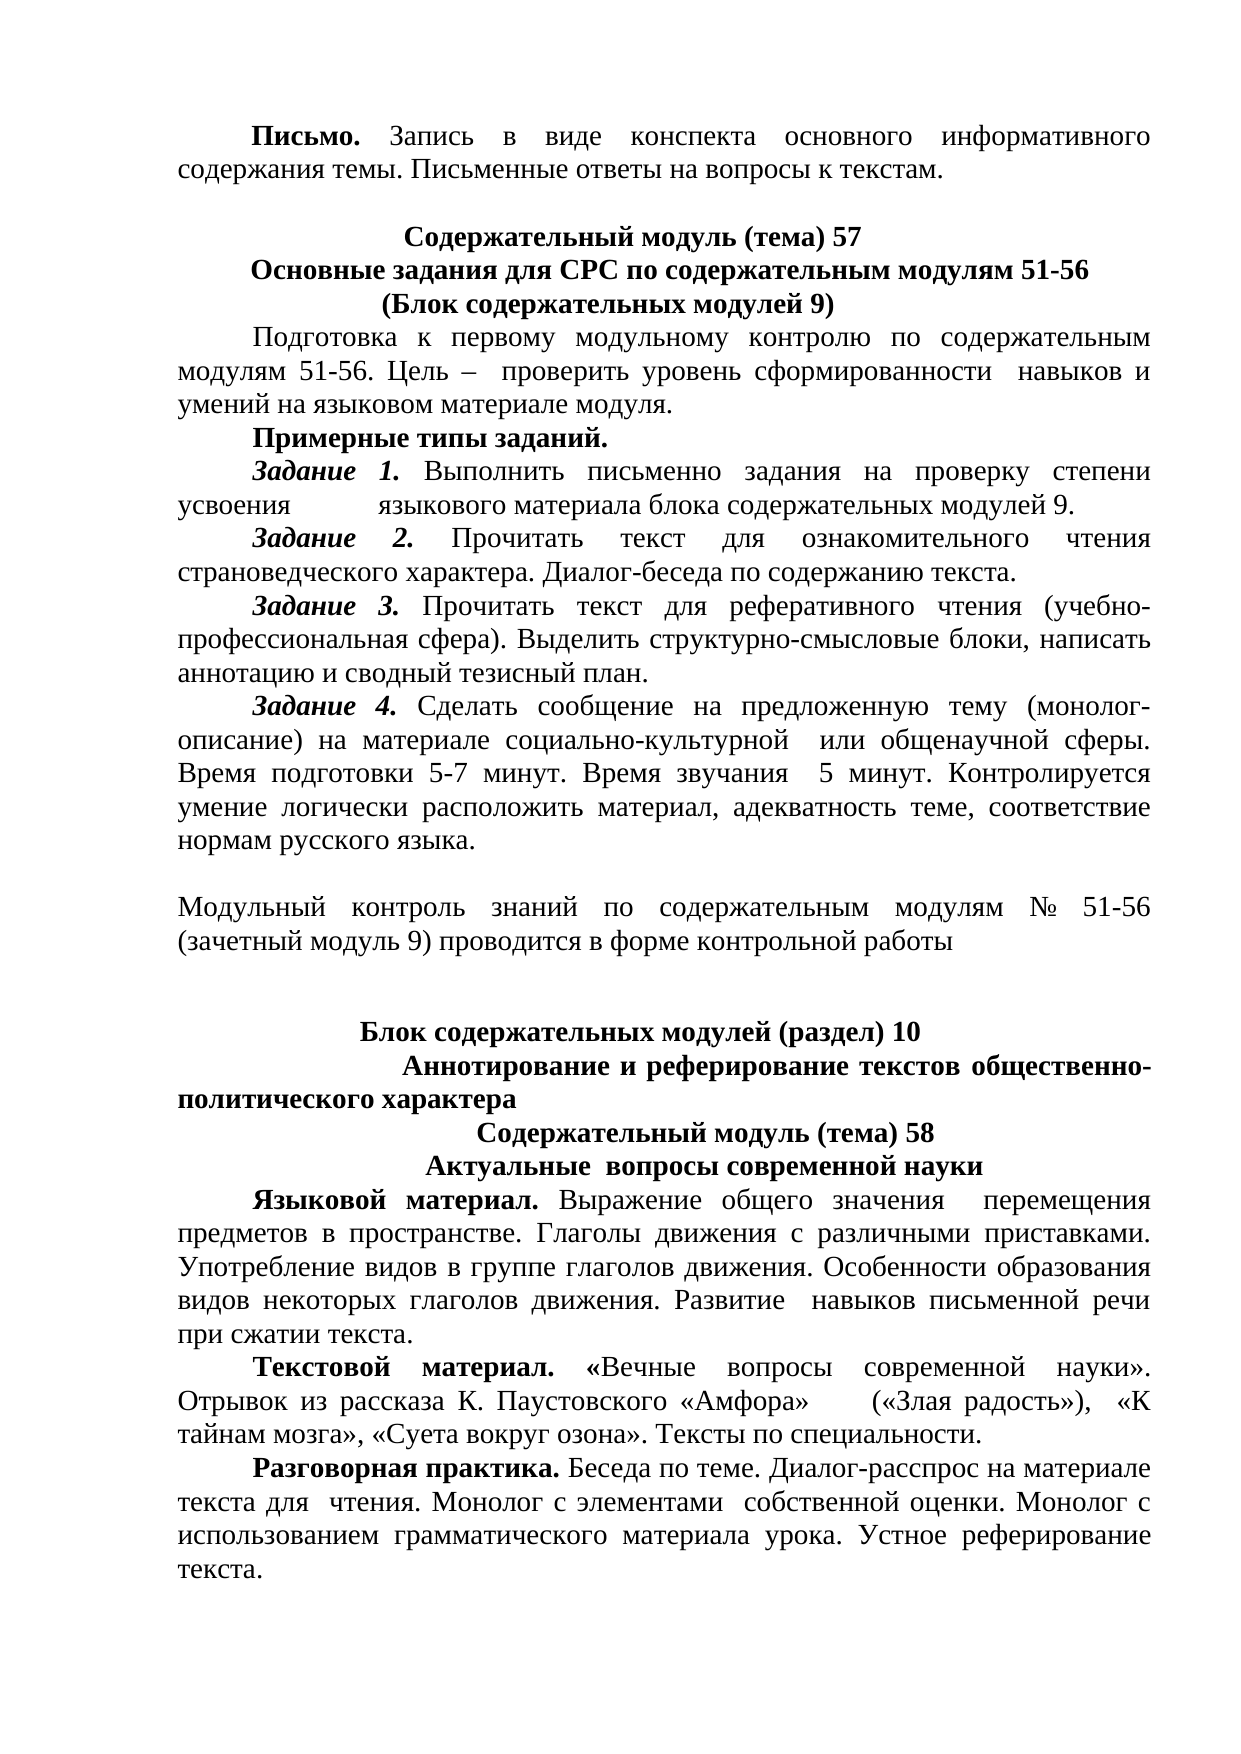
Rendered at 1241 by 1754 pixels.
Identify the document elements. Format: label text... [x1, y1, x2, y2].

text Задание 1. Выполнить письменно задания на проверку степени усвоения языкового материала блока содержательных модулей 9. [177, 453, 1152, 521]
text Текстовой материал. «Вечные вопросы современной науки». Отрывок из рассказа К. Паустовского «Амфора» («Злая радость»), «К тайнам мозга», «Суета вокруг озона». Тексты по специальности. [177, 1349, 1152, 1450]
text Блок содержательных модулей (раздел) 10 [177, 1014, 1152, 1048]
text Примерные типы заданий. [177, 420, 1152, 453]
text Задание 3. Прочитать текст для реферативного чтения (учебно-профессиональная сфера). Выделить структурно-смысловые блоки, написать аннотацию и сводный тезисный план. [177, 588, 1152, 688]
text Основные задания для СРС по содержательным модулям 51-56 [177, 252, 1152, 286]
text Аннотирование и реферирование текстов общественно-политического характера [177, 1048, 1152, 1115]
text (Блок содержательных модулей 9) [177, 286, 1152, 319]
text Модульный контроль знаний по содержательным модулям № 51-56 (зачетный модуль 9) проводится в форме контрольной работы [177, 889, 1152, 957]
text Задание 2. Прочитать текст для ознакомительного чтения страноведческого характера. Диалог-беседа по содержанию текста. [177, 521, 1152, 588]
text Содержательный модуль (тема) 57 [177, 219, 1152, 252]
text Языковой материал. Выражение общего значения перемещения предметов в пространстве. Глаголы движения с различными приставками. Употребление видов в группе глаголов движения. Особенности образования видов некоторых глаголов движения. Развитие навыков письменной речи при сжатии текста. [177, 1182, 1152, 1349]
text Содержательный модуль (тема) 58 [177, 1115, 1152, 1148]
text Разговорная практика. Беседа по теме. Диалог-расспрос на материале текста для чтения. Монолог с элементами собственной оценки. Монолог с использованием грамматического материала урока. Устное реферирование текста. [177, 1450, 1152, 1584]
text Подготовка к первому модульному контролю по содержательным модулям 51-56. Цель – проверить уровень сформированности навыков и умений на языковом материале модуля. [177, 319, 1152, 420]
text Задание 4. Сделать сообщение на предложенную тему (монолог-описание) на материале социально-культурной или общенаучной сферы. Время подготовки 5-7 минут. Время звучания 5 минут. Контролируется умение логически расположить материал, адекватность теме, соответствие нормам русского языка. [177, 688, 1152, 856]
text Актуальные вопросы современной науки [177, 1148, 1152, 1182]
text Письмо. Запись в виде конспекта основного информативного содержания темы. Письменные ответы на вопросы к текстам. [177, 118, 1152, 185]
